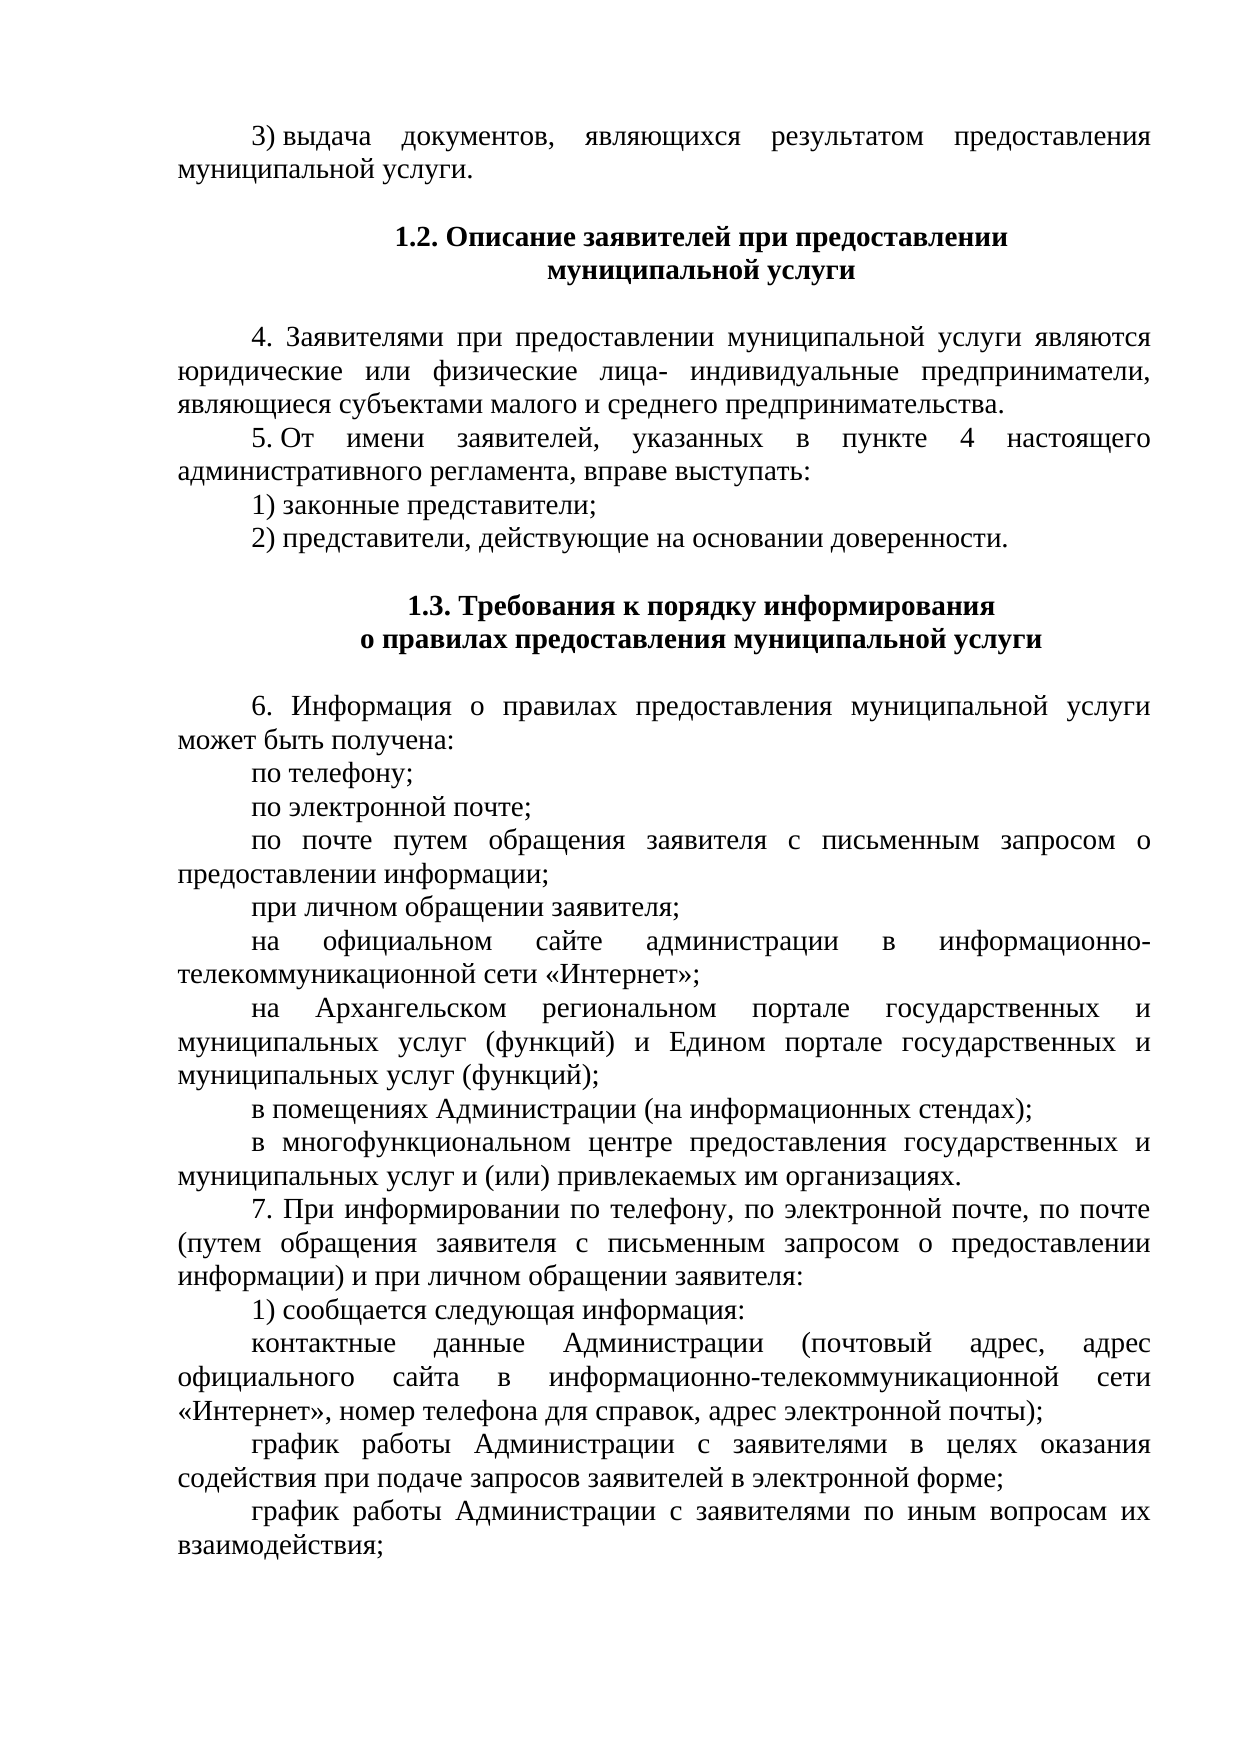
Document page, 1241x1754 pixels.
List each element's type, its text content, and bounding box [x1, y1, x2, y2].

text по почте путем обращения заявителя с письменным запросом о предоставлении информации; [177, 822, 1152, 889]
text на Архангельском региональном портале государственных и муниципальных услуг (функций) и Едином портале государственных и муниципальных услуг (функций); [177, 990, 1152, 1091]
text в помещениях Администрации (на информационных стендах); [177, 1091, 1152, 1124]
text график работы Администрации с заявителями по иным вопросам их взаимодействия; [177, 1493, 1152, 1560]
text 1.3. Требования к порядку информирования [177, 588, 1152, 621]
text при личном обращении заявителя; [177, 889, 1152, 923]
text по телефону; [177, 755, 1152, 789]
text 7. При информировании по телефону, по электронной почте, по почте (путем обращения заявителя с письменным запросом о предоставлении информации) и при личном обращении заявителя: [177, 1191, 1152, 1292]
text 5. От имени заявителей, указанных в пункте 4 настоящего административного регламента, вправе выступать: [177, 420, 1152, 487]
text график работы Администрации с заявителями в целях оказания содействия при подаче запросов заявителей в электронной форме; [177, 1426, 1152, 1493]
text о правилах предоставления муниципальной услуги [177, 621, 1152, 655]
text 2) представители, действующие на основании доверенности. [177, 521, 1152, 554]
text 4. Заявителями при предоставлении муниципальной услуги являются юридические или физические лица- индивидуальные предприниматели, являющиеся субъектами малого и среднего предпринимательства. [177, 319, 1152, 420]
text по электронной почте; [177, 789, 1152, 822]
text муниципальной услуги [177, 252, 1152, 286]
text 1.2. Описание заявителей при предоставлении [177, 219, 1152, 252]
text в многофункциональном центре предоставления государственных и муниципальных услуг и (или) привлекаемых им организациях. [177, 1124, 1152, 1191]
text 1) сообщается следующая информация: [177, 1292, 1152, 1326]
text 6. Информация о правилах предоставления муниципальной услуги может быть получена: [177, 688, 1152, 755]
text 3) выдача документов, являющихся результатом предоставления муниципальной услуги. [177, 118, 1152, 185]
text на официальном сайте администрации в информационно-телекоммуникационной сети «Интернет»; [177, 923, 1152, 990]
text 1) законные представители; [177, 487, 1152, 521]
text контактные данные Администрации (почтовый адрес, адрес официального сайта в информационно-телекоммуникационной сети «Интернет», номер телефона для справок, адрес электронной почты); [177, 1326, 1152, 1426]
